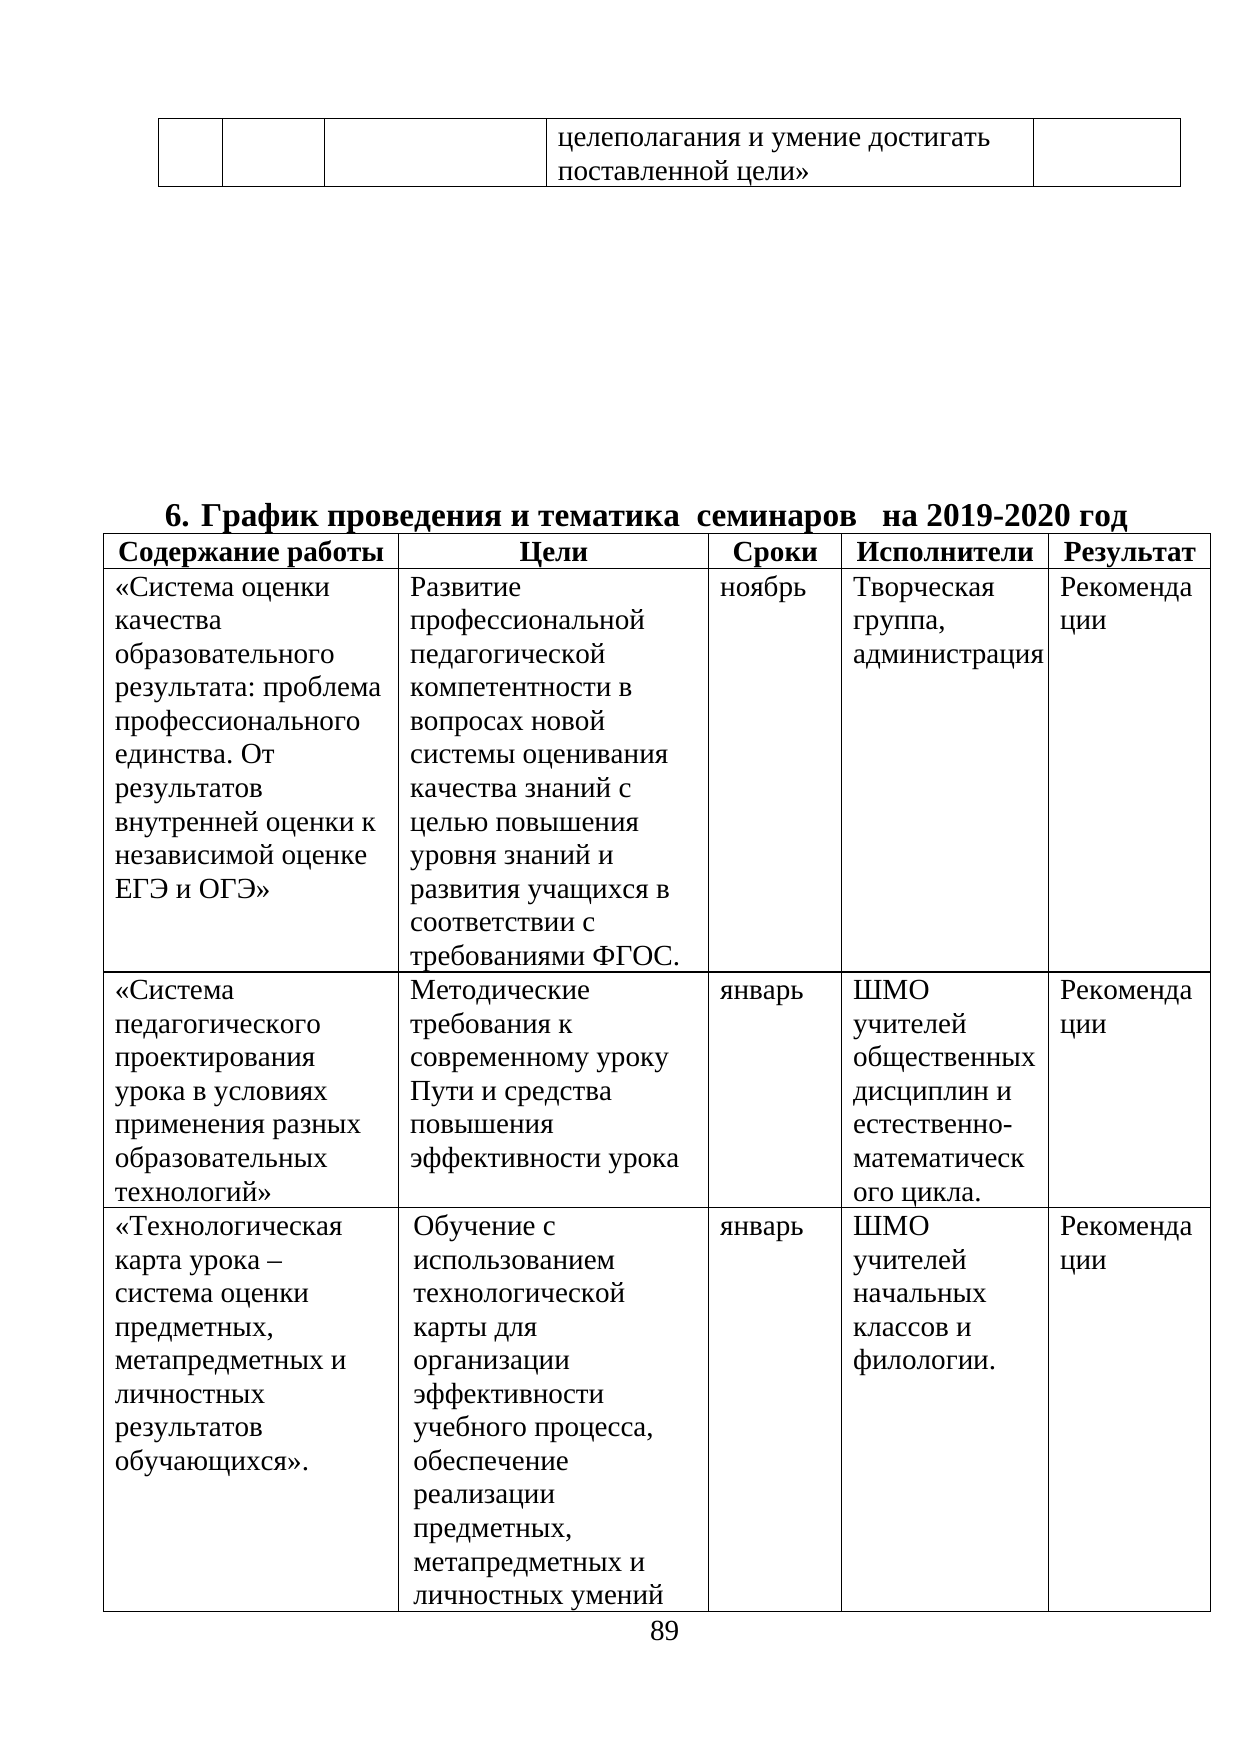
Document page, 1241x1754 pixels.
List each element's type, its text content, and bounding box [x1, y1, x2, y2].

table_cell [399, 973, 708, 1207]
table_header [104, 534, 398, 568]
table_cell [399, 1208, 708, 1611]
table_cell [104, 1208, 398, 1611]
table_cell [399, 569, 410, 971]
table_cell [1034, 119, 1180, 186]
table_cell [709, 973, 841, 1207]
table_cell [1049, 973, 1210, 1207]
list График проведения и тематика семинаров на 2019-2020 год [141, 495, 1152, 533]
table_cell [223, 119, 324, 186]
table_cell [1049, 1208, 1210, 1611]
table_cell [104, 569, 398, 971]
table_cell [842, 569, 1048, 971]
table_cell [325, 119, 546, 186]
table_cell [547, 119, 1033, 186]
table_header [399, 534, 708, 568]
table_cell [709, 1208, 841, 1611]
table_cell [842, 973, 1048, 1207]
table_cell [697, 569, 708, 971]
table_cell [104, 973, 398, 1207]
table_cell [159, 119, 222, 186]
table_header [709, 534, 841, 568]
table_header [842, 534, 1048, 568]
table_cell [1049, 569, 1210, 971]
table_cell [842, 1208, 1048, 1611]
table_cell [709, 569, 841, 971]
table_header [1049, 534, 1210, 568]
